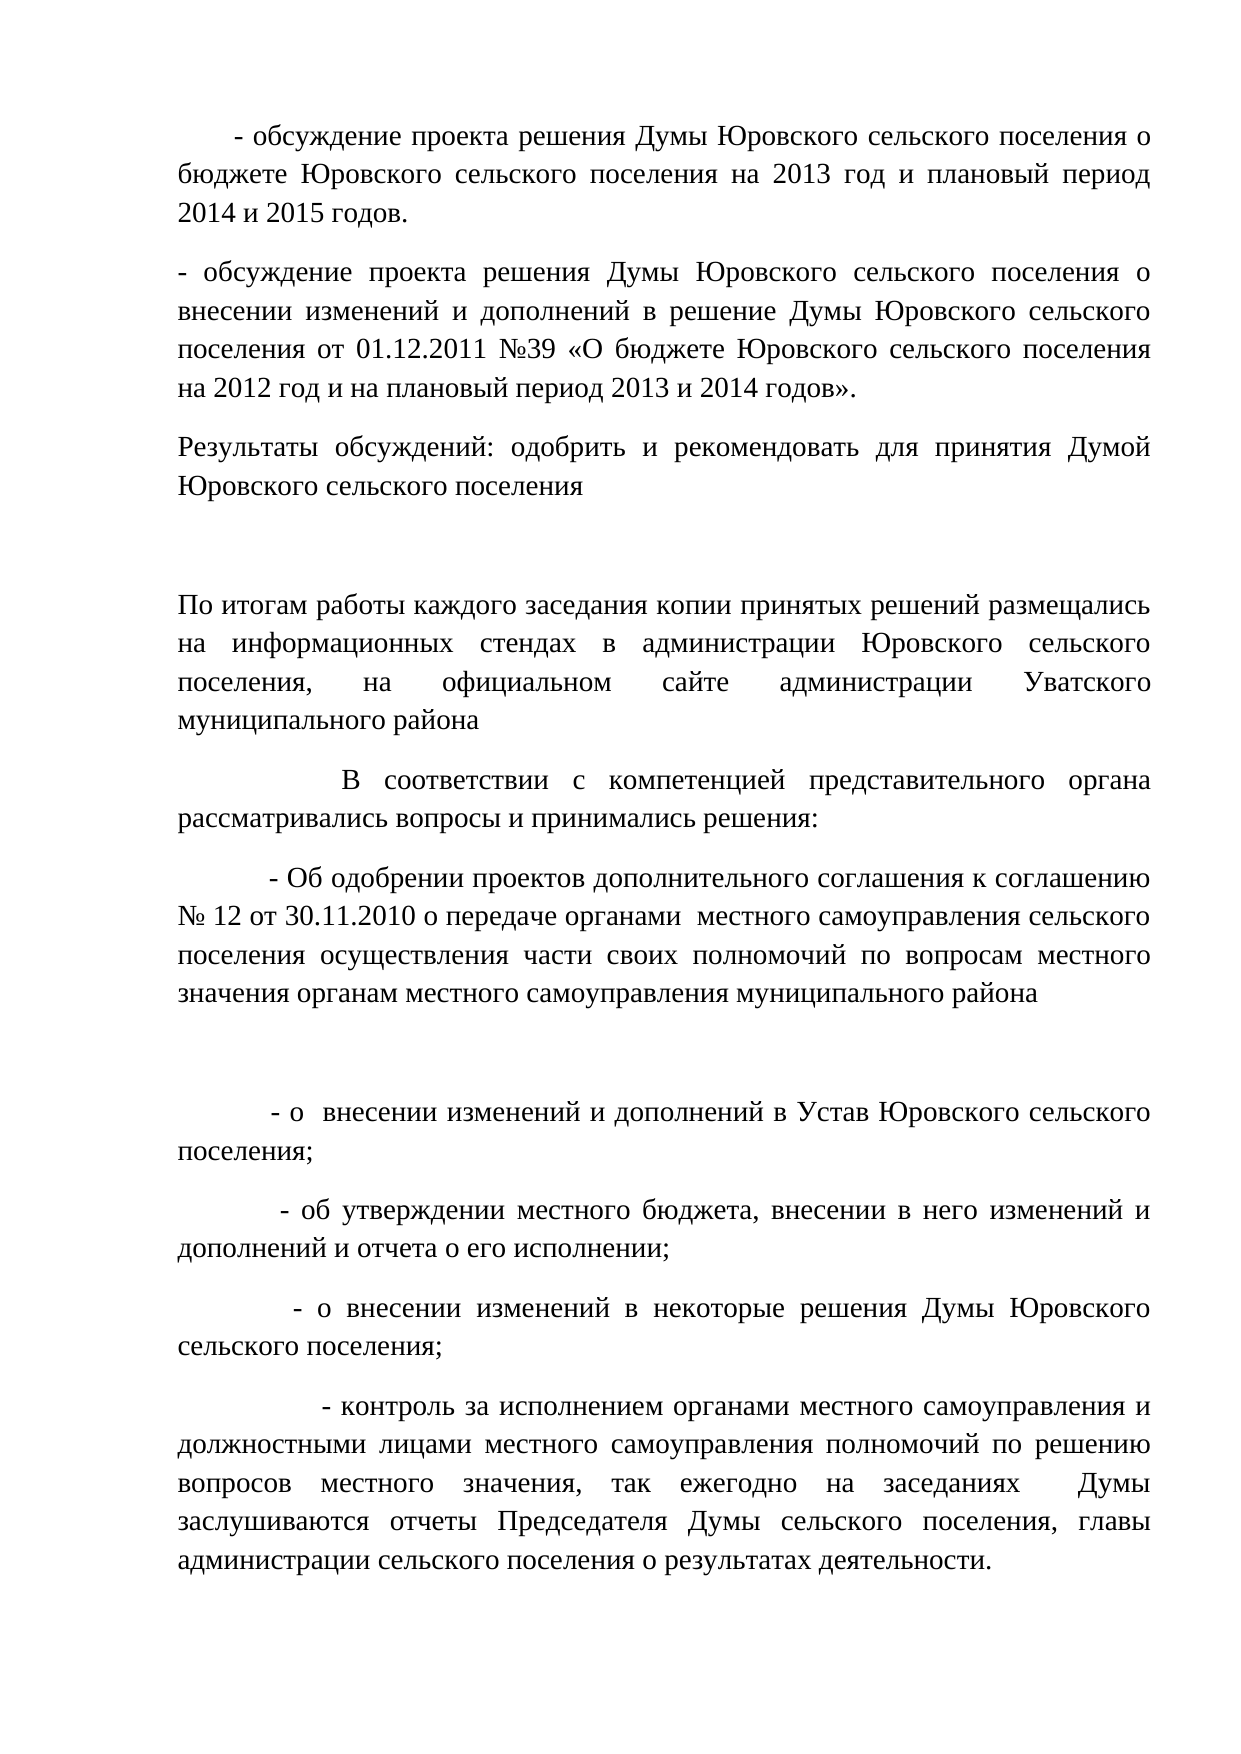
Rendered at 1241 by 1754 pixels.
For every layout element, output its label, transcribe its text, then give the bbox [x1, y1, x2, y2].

text - Об одобрении проектов дополнительного соглашения к соглашению № 12 от 30.11.2010 о передаче органами местного самоуправления сельского поселения осуществления части своих полномочий по вопросам местного значения органам местного самоуправления муниципального района [177, 860, 1152, 1009]
text - обсуждение проекта решения Думы Юровского сельского поселения о бюджете Юровского сельского поселения на 2013 год и плановый период 2014 и 2015 годов. [177, 118, 1152, 229]
text - обсуждение проекта решения Думы Юровского сельского поселения о внесении изменений и дополнений в решение Думы Юровского сельского поселения от 01.12.2011 №39 «О бюджете Юровского сельского поселения на 2012 год и на плановый период 2013 и 2014 годов». [177, 254, 1152, 404]
text Результаты обсуждений: одобрить и рекомендовать для принятия Думой Юровского сельского поселения [177, 429, 1152, 502]
text - о внесении изменений и дополнений в Устав Юровского сельского поселения; [177, 1094, 1152, 1166]
text - контроль за исполнением органами местного самоуправления и должностными лицами местного самоуправления полномочий по решению вопросов местного значения, так ежегодно на заседаниях Думы заслушиваются отчеты Председателя Думы сельского поселения, главы администрации сельского поселения о результатах деятельности. [177, 1388, 1152, 1576]
text По итогам работы каждого заседания копии принятых решений размещались на информационных стендах в администрации Юровского сельского поселения, на официальном сайте администрации Уватского муниципального района [177, 587, 1152, 736]
text - об утверждении местного бюджета, внесении в него изменений и дополнений и отчета о его исполнении; [177, 1192, 1152, 1264]
text - о внесении изменений в некоторые решения Думы Юровского сельского поселения; [177, 1290, 1152, 1362]
text В соответствии с компетенцией представительного органа рассматривались вопросы и принимались решения: [177, 762, 1152, 834]
